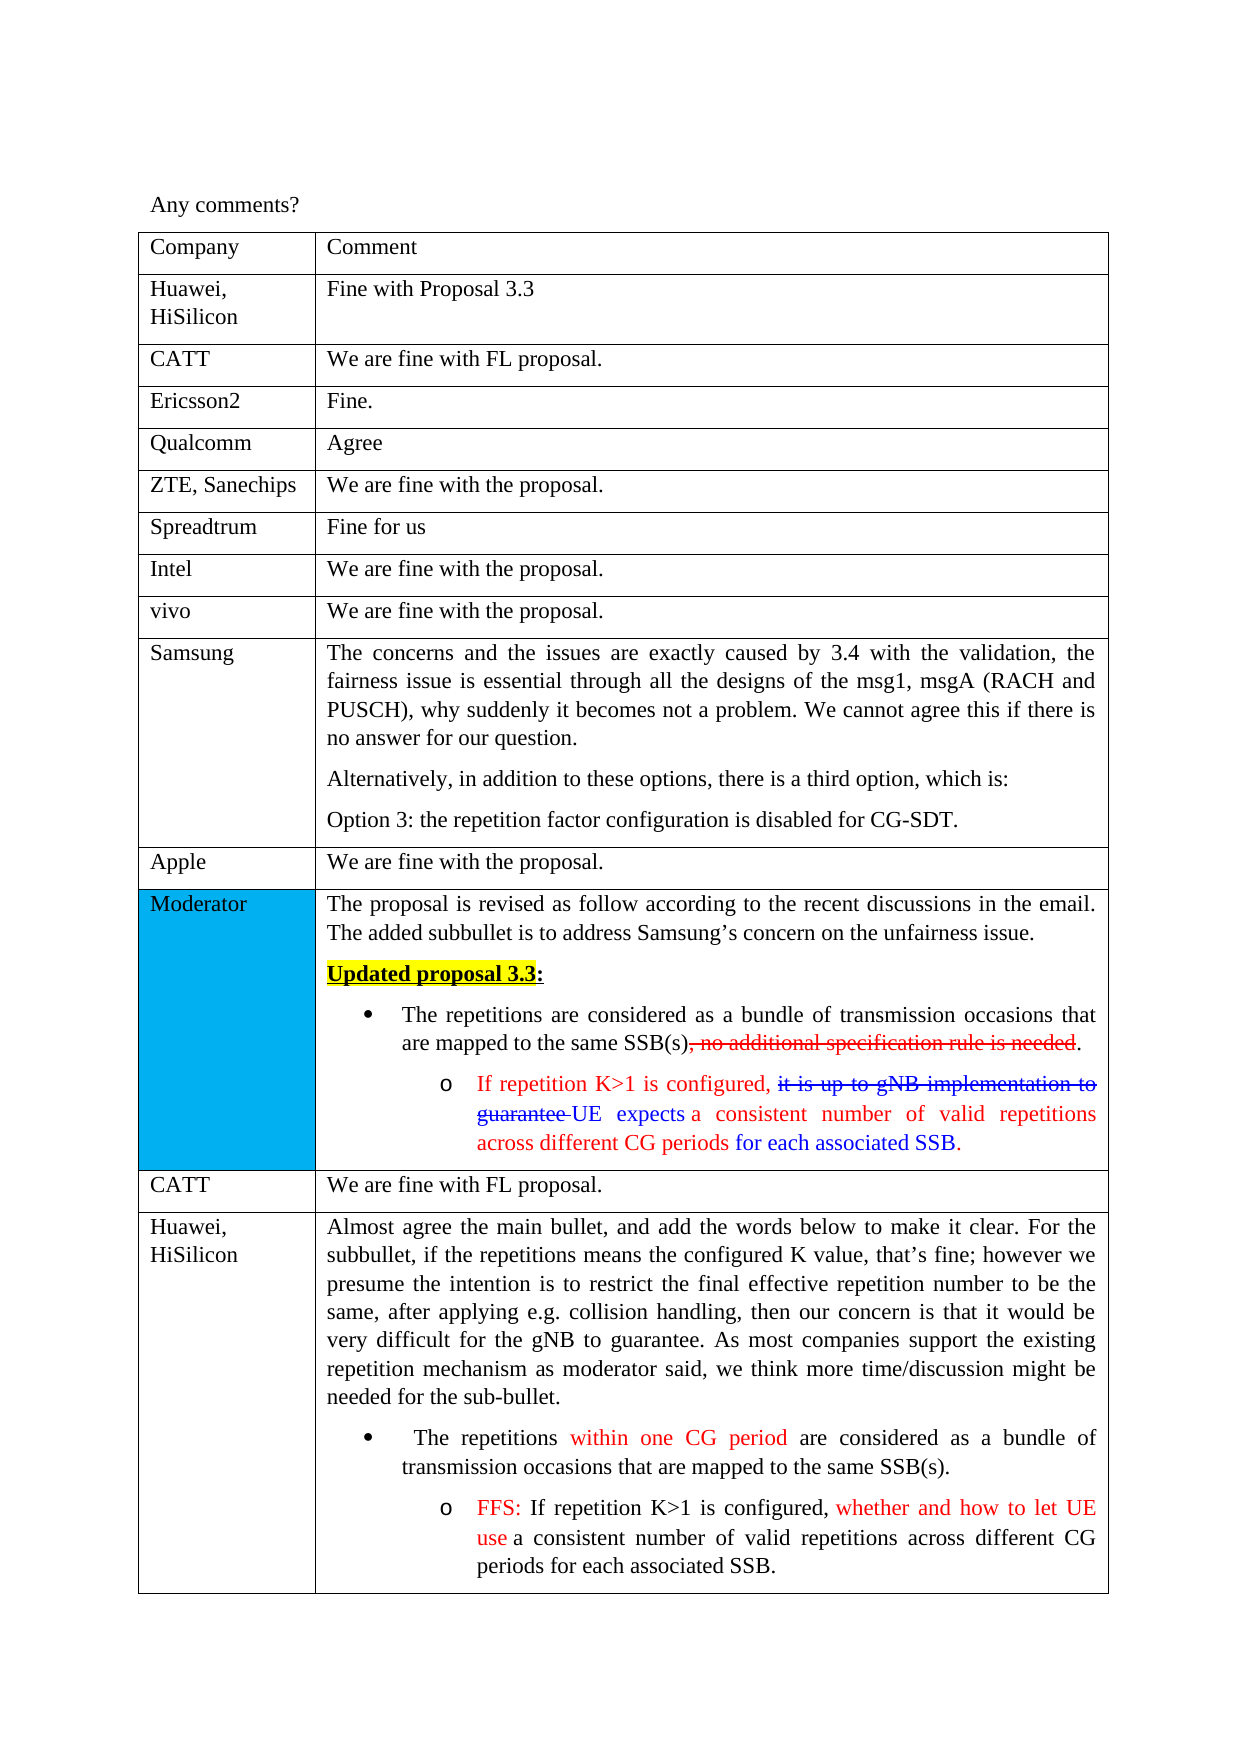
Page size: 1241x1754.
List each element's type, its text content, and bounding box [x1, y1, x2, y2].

table_cell Agree [316, 429, 1108, 470]
table_cell We are fine with FL proposal. [316, 345, 1108, 386]
table_cell The concerns and the issues are exactly caused by 3.4 with the validation, the fairness issue is essential through all the designs of the msg1, msgA (RACH and PUSCH), why suddenly it becomes not a problem. We cannot agree this if there is no answer for our question. Alternatively, in addition to these options, there is a third option, which is: Option 3: the repetition factor configuration is disabled for CG-SDT. [316, 639, 1108, 847]
table_cell Samsung [139, 639, 315, 847]
table_cell vivo [139, 597, 315, 638]
table_cell The proposal is revised as follow according to the recent discussions in the email. The added subbullet is to address Samsung’s concern on the unfairness issue. Updated proposal 3.3: The repetitions are considered as a bundle of transmission occasions that are mapped to the same SSB(s), no additional specification rule is needed. If repetition K>1 is configured, it is up to gNB implementation to guarantee UE expects a consistent number of valid repetitions across different CG periods for each associated SSB. [316, 890, 1108, 1170]
table_header Company [139, 233, 315, 274]
table_cell CATT [139, 1171, 315, 1212]
table_cell Almost agree the main bullet, and add the words below to make it clear. For the subbullet, if the repetitions means the configured K value, that’s fine; however we presume the intention is to restrict the final effective repetition number to be the same, after applying e.g. collision handling, then our concern is that it would be very difficult for the gNB to guarantee. As most companies support the existing repetition mechanism as moderator said, we think more time/discussion might be needed for the sub-bullet. The repetitions within one CG period are considered as a bundle of transmission occasions that are mapped to the same SSB(s). FFS: If repetition K>1 is configured, whether and how to let UE use a consistent number of valid repetitions across different CG periods for each associated SSB. [316, 1213, 1108, 1593]
table_cell Huawei, HiSilicon [139, 1213, 315, 1593]
table_cell Fine for us [316, 513, 1108, 554]
table_cell CATT [139, 345, 315, 386]
table_cell Apple [139, 848, 315, 889]
text Any comments? [150, 191, 1120, 217]
table_cell Ericsson2 [139, 387, 315, 428]
table_cell Fine with Proposal 3.3 [316, 275, 1108, 344]
table_header Comment [316, 233, 1108, 274]
table_cell We are fine with the proposal. [316, 597, 1108, 638]
table_cell Moderator [139, 890, 315, 1170]
table_cell We are fine with the proposal. [316, 848, 1108, 889]
table_cell Spreadtrum [139, 513, 315, 554]
table_cell Qualcomm [139, 429, 315, 470]
table_cell Huawei, HiSilicon [139, 275, 315, 344]
table_cell Fine. [316, 387, 1108, 428]
table_cell We are fine with FL proposal. [316, 1171, 1108, 1212]
table_cell We are fine with the proposal. [316, 471, 1108, 512]
table_cell ZTE, Sanechips [139, 471, 315, 512]
table_cell We are fine with the proposal. [316, 555, 1108, 596]
table_cell Intel [139, 555, 315, 596]
